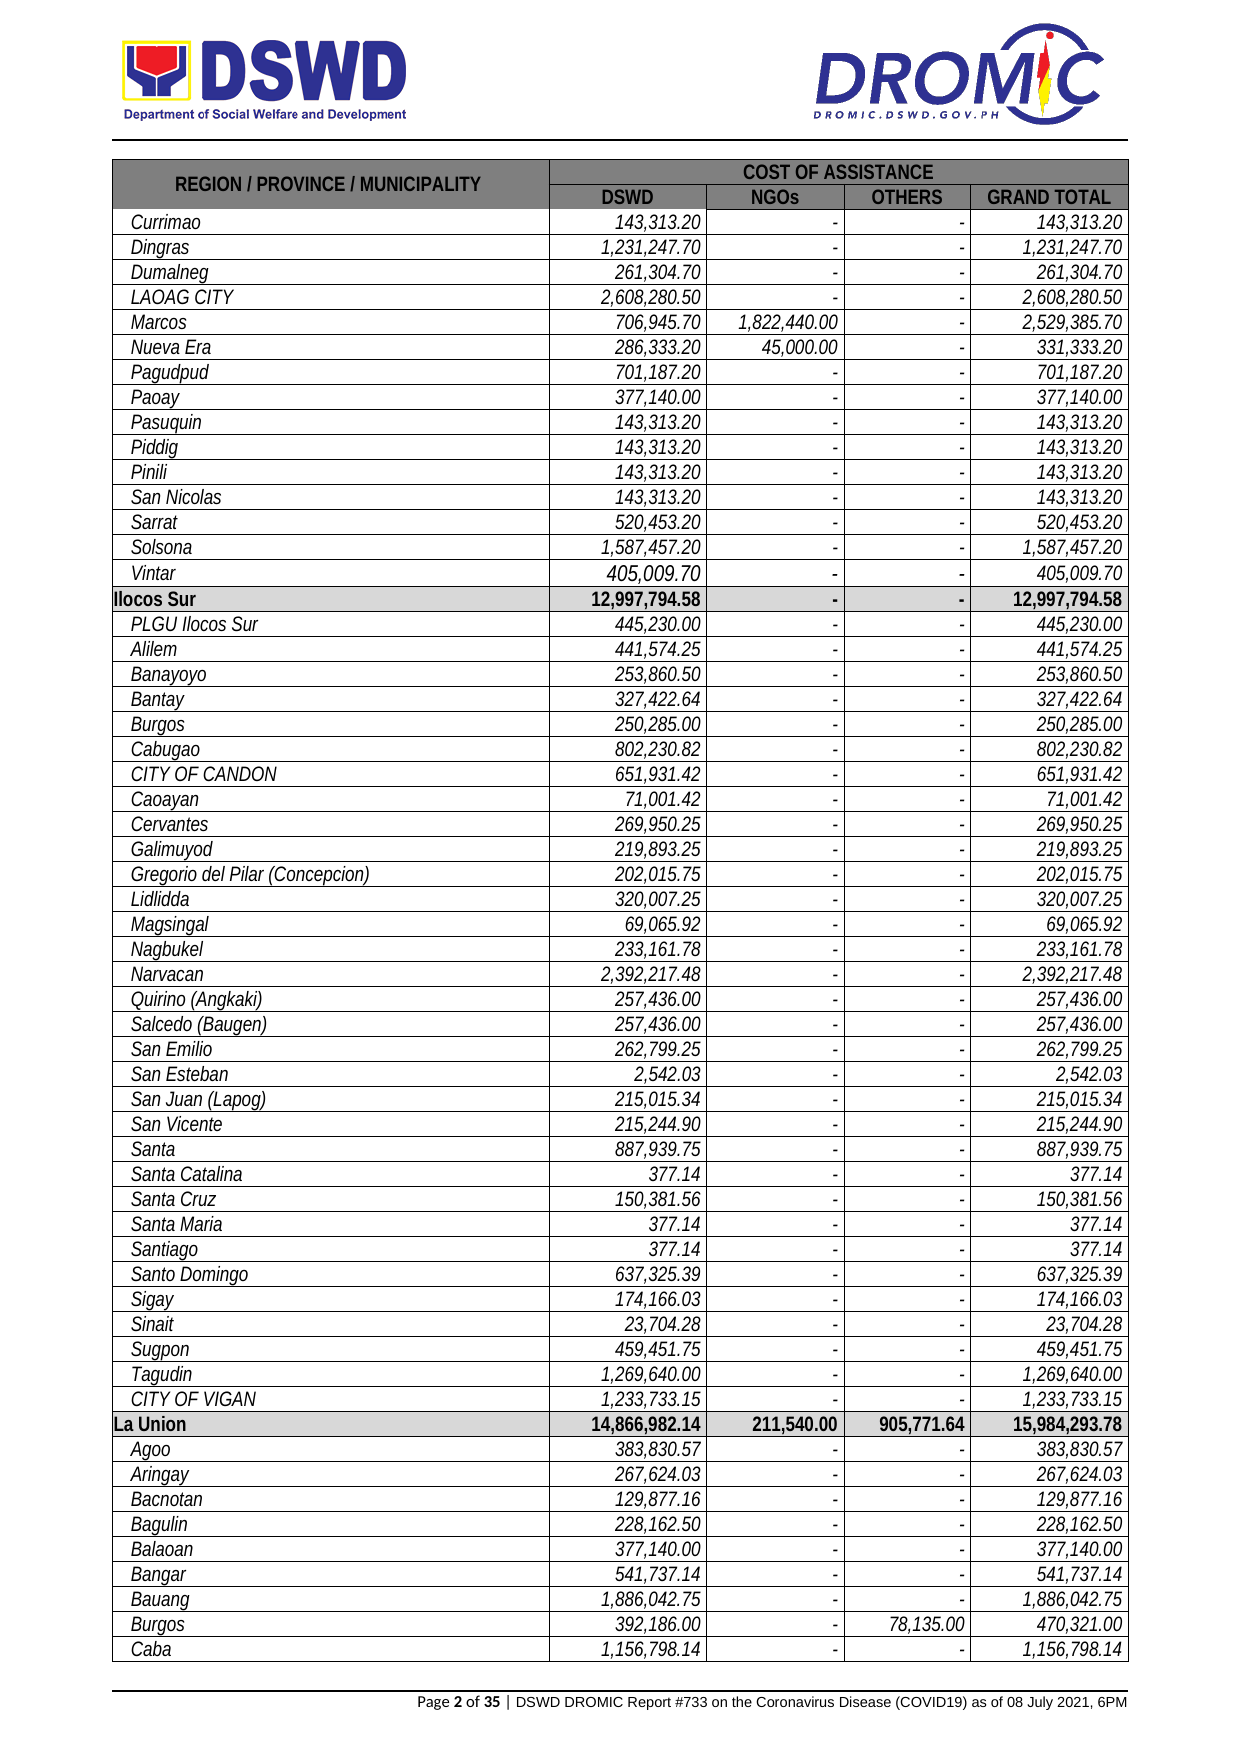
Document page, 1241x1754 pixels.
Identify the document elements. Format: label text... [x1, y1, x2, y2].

table_cell LAOAG CITY [130, 285, 549, 309]
table_cell - [845, 510, 970, 534]
table_cell - [707, 712, 844, 736]
table_cell 445,230.00 [971, 612, 1128, 636]
table_cell San Juan (Lapog) [130, 1087, 549, 1111]
table_cell - [707, 587, 844, 611]
table_cell 267,624.03 [550, 1462, 706, 1486]
table_cell [113, 1137, 130, 1161]
table_cell Dumalneg [130, 260, 549, 284]
table_cell [113, 1062, 130, 1086]
table_cell - [707, 285, 844, 309]
table_cell [113, 637, 130, 661]
table_cell 459,451.75 [550, 1337, 706, 1361]
table_cell 261,304.70 [971, 260, 1128, 284]
table_cell - [845, 712, 970, 736]
table_cell - [845, 1062, 970, 1086]
table_cell - [707, 687, 844, 711]
table_cell - [707, 912, 844, 936]
table_cell Sinait [130, 1312, 549, 1336]
table_cell [113, 1637, 130, 1661]
table_cell 331,333.20 [971, 335, 1128, 359]
table_cell - [707, 1612, 844, 1636]
table_cell Balaoan [130, 1537, 549, 1561]
table_cell 143,313.20 [550, 410, 706, 434]
table_cell 45,000.00 [707, 335, 844, 359]
table_cell 327,422.64 [971, 687, 1128, 711]
table_cell - [845, 1562, 970, 1586]
table_cell [113, 1087, 130, 1111]
table_cell 1,233,733.15 [550, 1387, 706, 1411]
table_cell 1,886,042.75 [971, 1587, 1128, 1611]
table_cell - [707, 1037, 844, 1061]
table_cell Santa Cruz [130, 1187, 549, 1211]
table_cell Bagulin [130, 1512, 549, 1536]
table_cell [113, 862, 130, 886]
table_cell Galimuyod [130, 837, 549, 861]
table_cell - [845, 837, 970, 861]
table_cell - [707, 887, 844, 911]
table_cell - [707, 1187, 844, 1211]
table_cell - [707, 1062, 844, 1086]
table_cell 215,015.34 [971, 1087, 1128, 1111]
table_cell 250,285.00 [550, 712, 706, 736]
table_cell 129,877.16 [550, 1487, 706, 1511]
table_cell - [707, 987, 844, 1011]
table_cell [113, 1562, 130, 1586]
table_cell - [707, 637, 844, 661]
table_cell [113, 1237, 130, 1261]
table_cell 377,140.00 [971, 385, 1128, 409]
table_cell - [845, 1237, 970, 1261]
table_cell 637,325.39 [971, 1262, 1128, 1286]
table_cell 257,436.00 [971, 1012, 1128, 1036]
table_cell - [707, 962, 844, 986]
table_cell [113, 762, 130, 786]
table_cell Currimao [130, 209, 549, 234]
table_cell - [845, 360, 970, 384]
table_cell 23,704.28 [971, 1312, 1128, 1336]
table_cell [113, 560, 130, 586]
table_cell [113, 1112, 130, 1136]
table_cell Solsona [130, 535, 549, 559]
table_cell Caba [130, 1637, 549, 1661]
table_cell - [845, 1537, 970, 1561]
table_cell - [707, 1012, 844, 1036]
table_cell 233,161.78 [550, 937, 706, 961]
table_cell [113, 235, 130, 259]
table_cell [113, 612, 130, 636]
table_cell 150,381.56 [550, 1187, 706, 1211]
table_cell 143,313.20 [550, 485, 706, 509]
table_cell Lidlidda [130, 887, 549, 911]
table_cell 1,156,798.14 [971, 1637, 1128, 1661]
table_cell 253,860.50 [550, 662, 706, 686]
table_cell - [845, 460, 970, 484]
table_cell - [707, 762, 844, 786]
table_cell 541,737.14 [550, 1562, 706, 1586]
table_cell [113, 485, 130, 509]
table_cell Gregorio del Pilar (Concepcion) [130, 862, 549, 886]
table_cell - [707, 837, 844, 861]
table_cell 202,015.75 [550, 862, 706, 886]
table_cell 459,451.75 [971, 1337, 1128, 1361]
table_cell 1,587,457.20 [550, 535, 706, 559]
table_cell Vintar [130, 560, 549, 586]
table_cell 14,866,982.14 [550, 1412, 706, 1436]
table_cell [113, 1262, 130, 1286]
table_cell 1,233,733.15 [971, 1387, 1128, 1411]
table_cell - [845, 787, 970, 811]
table_header COST OF ASSISTANCE [550, 160, 1128, 184]
table_cell Santa Maria [130, 1212, 549, 1236]
table_cell - [707, 1362, 844, 1386]
table_cell [113, 1487, 130, 1511]
table_cell - [707, 1087, 844, 1111]
table_cell - [707, 1162, 844, 1186]
table_cell - [845, 385, 970, 409]
table_cell 651,931.42 [550, 762, 706, 786]
table_cell 377,140.00 [550, 385, 706, 409]
table_cell - [845, 862, 970, 886]
table_cell [113, 1337, 130, 1361]
table_cell [113, 1212, 130, 1236]
table_cell Santa Catalina [130, 1162, 549, 1186]
table_cell CITY OF VIGAN [130, 1387, 549, 1411]
table_cell - [707, 1562, 844, 1586]
table_cell 23,704.28 [550, 1312, 706, 1336]
table_cell 143,313.20 [550, 435, 706, 459]
table_cell 1,886,042.75 [550, 1587, 706, 1611]
table_cell 215,015.34 [550, 1087, 706, 1111]
table_cell - [845, 737, 970, 761]
table_cell Quirino (Angkaki) [130, 987, 549, 1011]
table_cell - [707, 435, 844, 459]
table_cell - [845, 1337, 970, 1361]
table_header REGION / PROVINCE / MUNICIPALITY [113, 160, 549, 209]
table_cell - [845, 435, 970, 459]
table_cell Nueva Era [130, 335, 549, 359]
table_cell - [707, 1262, 844, 1286]
table_cell 701,187.20 [550, 360, 706, 384]
table_cell - [845, 310, 970, 334]
table_cell Burgos [130, 1612, 549, 1636]
table_cell San Emilio [130, 1037, 549, 1061]
table_cell [113, 360, 130, 384]
table_cell PLGU Ilocos Sur [130, 612, 549, 636]
table_cell 2,529,385.70 [971, 310, 1128, 334]
table_cell - [845, 1037, 970, 1061]
table_cell [113, 887, 130, 911]
table_cell GRAND TOTAL [971, 185, 1128, 209]
table_cell - [845, 285, 970, 309]
table_cell [113, 460, 130, 484]
table_cell Cabugao [130, 737, 549, 761]
table_cell 253,860.50 [971, 662, 1128, 686]
table_cell - [707, 612, 844, 636]
table_cell 250,285.00 [971, 712, 1128, 736]
table_cell 377,140.00 [550, 1537, 706, 1561]
table_cell [113, 662, 130, 686]
table_cell - [707, 737, 844, 761]
table_cell 2,608,280.50 [971, 285, 1128, 309]
table_cell 383,830.57 [550, 1437, 706, 1461]
table_cell [113, 385, 130, 409]
table_cell - [707, 1462, 844, 1486]
table_cell 215,244.90 [971, 1112, 1128, 1136]
table_cell [113, 260, 130, 284]
table_cell 269,950.25 [550, 812, 706, 836]
table_cell 143,313.20 [550, 209, 706, 234]
table_cell Tagudin [130, 1362, 549, 1386]
table_cell 69,065.92 [971, 912, 1128, 936]
table_cell 445,230.00 [550, 612, 706, 636]
table_cell 441,574.25 [550, 637, 706, 661]
table_cell 383,830.57 [971, 1437, 1128, 1461]
table_cell [113, 285, 130, 309]
table_cell - [845, 1137, 970, 1161]
table_cell Alilem [130, 637, 549, 661]
table_cell - [845, 1187, 970, 1211]
table_cell - [707, 812, 844, 836]
table_cell [113, 987, 130, 1011]
table_cell - [707, 937, 844, 961]
table_cell - [707, 410, 844, 434]
table_cell [113, 1512, 130, 1536]
table_cell 143,313.20 [971, 460, 1128, 484]
table_cell 143,313.20 [971, 435, 1128, 459]
table_cell - [845, 587, 970, 611]
table_cell - [845, 1637, 970, 1661]
table_cell - [707, 862, 844, 886]
table_cell Bantay [130, 687, 549, 711]
table_cell Sarrat [130, 510, 549, 534]
table_cell [113, 1437, 130, 1461]
table_cell 15,984,293.78 [971, 1412, 1128, 1436]
table_cell 377.14 [971, 1237, 1128, 1261]
table_cell - [845, 1087, 970, 1111]
table_cell - [707, 235, 844, 259]
table_cell NGOs [707, 185, 844, 209]
table_cell 257,436.00 [550, 987, 706, 1011]
table_cell [113, 410, 130, 434]
table_cell CITY OF CANDON [130, 762, 549, 786]
table_cell [113, 812, 130, 836]
table_cell - [845, 1312, 970, 1336]
table_cell - [845, 210, 970, 234]
table_cell Salcedo (Baugen) [130, 1012, 549, 1036]
table_cell - [845, 485, 970, 509]
table_cell [113, 1287, 130, 1311]
table_cell - [707, 210, 844, 234]
table_cell [113, 510, 130, 534]
table_cell 143,313.20 [971, 210, 1128, 234]
table_cell Burgos [130, 712, 549, 736]
table_cell Bangar [130, 1562, 549, 1586]
table_cell 174,166.03 [550, 1287, 706, 1311]
table_cell 143,313.20 [550, 460, 706, 484]
table_cell - [845, 535, 970, 559]
table_cell - [845, 560, 970, 586]
table_cell 262,799.25 [971, 1037, 1128, 1061]
table_cell Santa [130, 1137, 549, 1161]
table_cell 1,269,640.00 [550, 1362, 706, 1386]
table_cell [113, 310, 130, 334]
table_cell [113, 209, 130, 234]
table_cell - [845, 937, 970, 961]
table_cell 405,009.70 [550, 560, 706, 586]
table_cell [113, 1537, 130, 1561]
table_cell 78,135.00 [845, 1612, 970, 1636]
table_cell - [707, 1237, 844, 1261]
table_cell - [707, 560, 844, 586]
table_cell 802,230.82 [971, 737, 1128, 761]
table_cell 71,001.42 [971, 787, 1128, 811]
table_cell Paoay [130, 385, 549, 409]
table_cell 377.14 [550, 1237, 706, 1261]
table_cell [113, 687, 130, 711]
table_cell [113, 335, 130, 359]
table_cell - [707, 1512, 844, 1536]
table_cell 143,313.20 [971, 410, 1128, 434]
table_cell 541,737.14 [971, 1562, 1128, 1586]
table_cell Caoayan [130, 787, 549, 811]
table_cell - [707, 1537, 844, 1561]
table_cell 150,381.56 [971, 1187, 1128, 1211]
table_cell - [845, 762, 970, 786]
table_cell [113, 737, 130, 761]
table_cell 887,939.75 [550, 1137, 706, 1161]
table_cell 2,608,280.50 [550, 285, 706, 309]
table_cell - [845, 1437, 970, 1461]
table_cell 71,001.42 [550, 787, 706, 811]
table_cell 2,392,217.48 [550, 962, 706, 986]
table_cell 174,166.03 [971, 1287, 1128, 1311]
table_cell Santiago [130, 1237, 549, 1261]
table_cell 12,997,794.58 [971, 587, 1128, 611]
table_cell 441,574.25 [971, 637, 1128, 661]
table_cell 257,436.00 [971, 987, 1128, 1011]
table_cell - [845, 962, 970, 986]
table_cell 377.14 [971, 1212, 1128, 1236]
table_cell Marcos [130, 310, 549, 334]
table_cell [113, 962, 130, 986]
table_cell 377.14 [971, 1162, 1128, 1186]
table_cell Sigay [130, 1287, 549, 1311]
table_cell - [845, 260, 970, 284]
picture [781, 23, 1133, 125]
table_cell - [845, 887, 970, 911]
table_cell - [845, 1012, 970, 1036]
table_cell 327,422.64 [550, 687, 706, 711]
table_cell 211,540.00 [707, 1412, 844, 1436]
table_cell Aringay [130, 1462, 549, 1486]
table_cell Narvacan [130, 962, 549, 986]
table_cell 520,453.20 [971, 510, 1128, 534]
table_cell 1,587,457.20 [971, 535, 1128, 559]
table_cell - [707, 1212, 844, 1236]
table_cell - [845, 1262, 970, 1286]
table_cell - [707, 1587, 844, 1611]
table_cell 706,945.70 [550, 310, 706, 334]
table_cell 219,893.25 [550, 837, 706, 861]
table_cell - [707, 787, 844, 811]
table_cell - [845, 1587, 970, 1611]
table_cell Bauang [130, 1587, 549, 1611]
table_cell - [707, 662, 844, 686]
table_cell [113, 912, 130, 936]
table_cell 377,140.00 [971, 1537, 1128, 1561]
table_cell 887,939.75 [971, 1137, 1128, 1161]
table_cell - [845, 1362, 970, 1386]
table_cell 129,877.16 [971, 1487, 1128, 1511]
table_cell [113, 837, 130, 861]
table_cell - [845, 1387, 970, 1411]
table_cell San Nicolas [130, 485, 549, 509]
table_cell Pagudpud [130, 360, 549, 384]
table_cell [113, 937, 130, 961]
table_cell - [707, 535, 844, 559]
table_cell 219,893.25 [971, 837, 1128, 861]
table_cell 202,015.75 [971, 862, 1128, 886]
table_cell La Union [113, 1412, 549, 1436]
table_cell 392,186.00 [550, 1612, 706, 1636]
table_cell [113, 1012, 130, 1036]
table_cell - [845, 637, 970, 661]
table_cell - [707, 485, 844, 509]
table_cell 701,187.20 [971, 360, 1128, 384]
table_cell 377.14 [550, 1162, 706, 1186]
table_cell Magsingal [130, 912, 549, 936]
table_cell [113, 1162, 130, 1186]
table_cell - [707, 385, 844, 409]
table_cell [113, 535, 130, 559]
table_cell [113, 1462, 130, 1486]
table_cell - [707, 1387, 844, 1411]
table_cell [113, 1312, 130, 1336]
table_cell Ilocos Sur [113, 587, 549, 611]
table_cell Dingras [130, 235, 549, 259]
table_cell 802,230.82 [550, 737, 706, 761]
table_cell 228,162.50 [971, 1512, 1128, 1536]
table_cell 470,321.00 [971, 1612, 1128, 1636]
table_cell 2,392,217.48 [971, 962, 1128, 986]
table_cell - [845, 612, 970, 636]
table_cell - [845, 687, 970, 711]
table_cell Banayoyo [130, 662, 549, 686]
table_cell - [845, 1487, 970, 1511]
picture [112, 37, 416, 125]
table_cell - [707, 1112, 844, 1136]
table_cell - [707, 1312, 844, 1336]
table_cell Piddig [130, 435, 549, 459]
table_cell 233,161.78 [971, 937, 1128, 961]
table_cell Santo Domingo [130, 1262, 549, 1286]
table_cell 320,007.25 [550, 887, 706, 911]
table_cell [113, 787, 130, 811]
table_cell Sugpon [130, 1337, 549, 1361]
table_cell - [845, 235, 970, 259]
table_cell - [845, 1287, 970, 1311]
table_cell - [707, 360, 844, 384]
table_cell - [707, 260, 844, 284]
table_cell - [845, 912, 970, 936]
table_cell Agoo [130, 1437, 549, 1461]
table_cell 69,065.92 [550, 912, 706, 936]
table_cell 1,231,247.70 [971, 235, 1128, 259]
table_cell - [845, 1162, 970, 1186]
table_cell 228,162.50 [550, 1512, 706, 1536]
table_cell [113, 1387, 130, 1411]
table_cell 405,009.70 [971, 560, 1128, 586]
table_cell [113, 712, 130, 736]
table_cell 1,231,247.70 [550, 235, 706, 259]
table_cell 520,453.20 [550, 510, 706, 534]
table_cell - [707, 460, 844, 484]
table_cell 269,950.25 [971, 812, 1128, 836]
table_cell - [707, 1287, 844, 1311]
table_cell 377.14 [550, 1212, 706, 1236]
table_cell 1,156,798.14 [550, 1637, 706, 1661]
table_cell - [845, 1112, 970, 1136]
table_cell [113, 1587, 130, 1611]
table_cell - [845, 1462, 970, 1486]
table_cell [113, 435, 130, 459]
table_cell Nagbukel [130, 937, 549, 961]
table_cell 267,624.03 [971, 1462, 1128, 1486]
table_cell [113, 1612, 130, 1636]
table_cell - [707, 510, 844, 534]
table_cell OTHERS [845, 185, 970, 209]
table_cell 257,436.00 [550, 1012, 706, 1036]
table_cell 905,771.64 [845, 1412, 970, 1436]
table_cell - [707, 1137, 844, 1161]
table_cell - [845, 1512, 970, 1536]
table_cell - [845, 335, 970, 359]
table_cell 320,007.25 [971, 887, 1128, 911]
table_cell 651,931.42 [971, 762, 1128, 786]
table_cell 1,822,440.00 [707, 310, 844, 334]
table_cell [113, 1037, 130, 1061]
table_cell - [707, 1437, 844, 1461]
table_cell Pasuquin [130, 410, 549, 434]
table_cell 1,269,640.00 [971, 1362, 1128, 1386]
table_cell - [707, 1337, 844, 1361]
table_cell - [707, 1637, 844, 1661]
table_cell 637,325.39 [550, 1262, 706, 1286]
table_cell - [845, 812, 970, 836]
table_cell - [845, 987, 970, 1011]
table_cell - [845, 410, 970, 434]
table_cell DSWD [550, 185, 706, 209]
table_cell 262,799.25 [550, 1037, 706, 1061]
table_cell [113, 1362, 130, 1386]
table_cell Pinili [130, 460, 549, 484]
table_cell 2,542.03 [971, 1062, 1128, 1086]
table_cell - [845, 1212, 970, 1236]
table_cell - [707, 1487, 844, 1511]
table_cell 215,244.90 [550, 1112, 706, 1136]
table_cell [113, 1187, 130, 1211]
table_cell - [845, 662, 970, 686]
table_cell Cervantes [130, 812, 549, 836]
table_cell 261,304.70 [550, 260, 706, 284]
table_cell 286,333.20 [550, 335, 706, 359]
table_cell San Esteban [130, 1062, 549, 1086]
table_cell Bacnotan [130, 1487, 549, 1511]
table_cell 12,997,794.58 [550, 587, 706, 611]
table_cell 143,313.20 [971, 485, 1128, 509]
table_cell 2,542.03 [550, 1062, 706, 1086]
table_cell San Vicente [130, 1112, 549, 1136]
